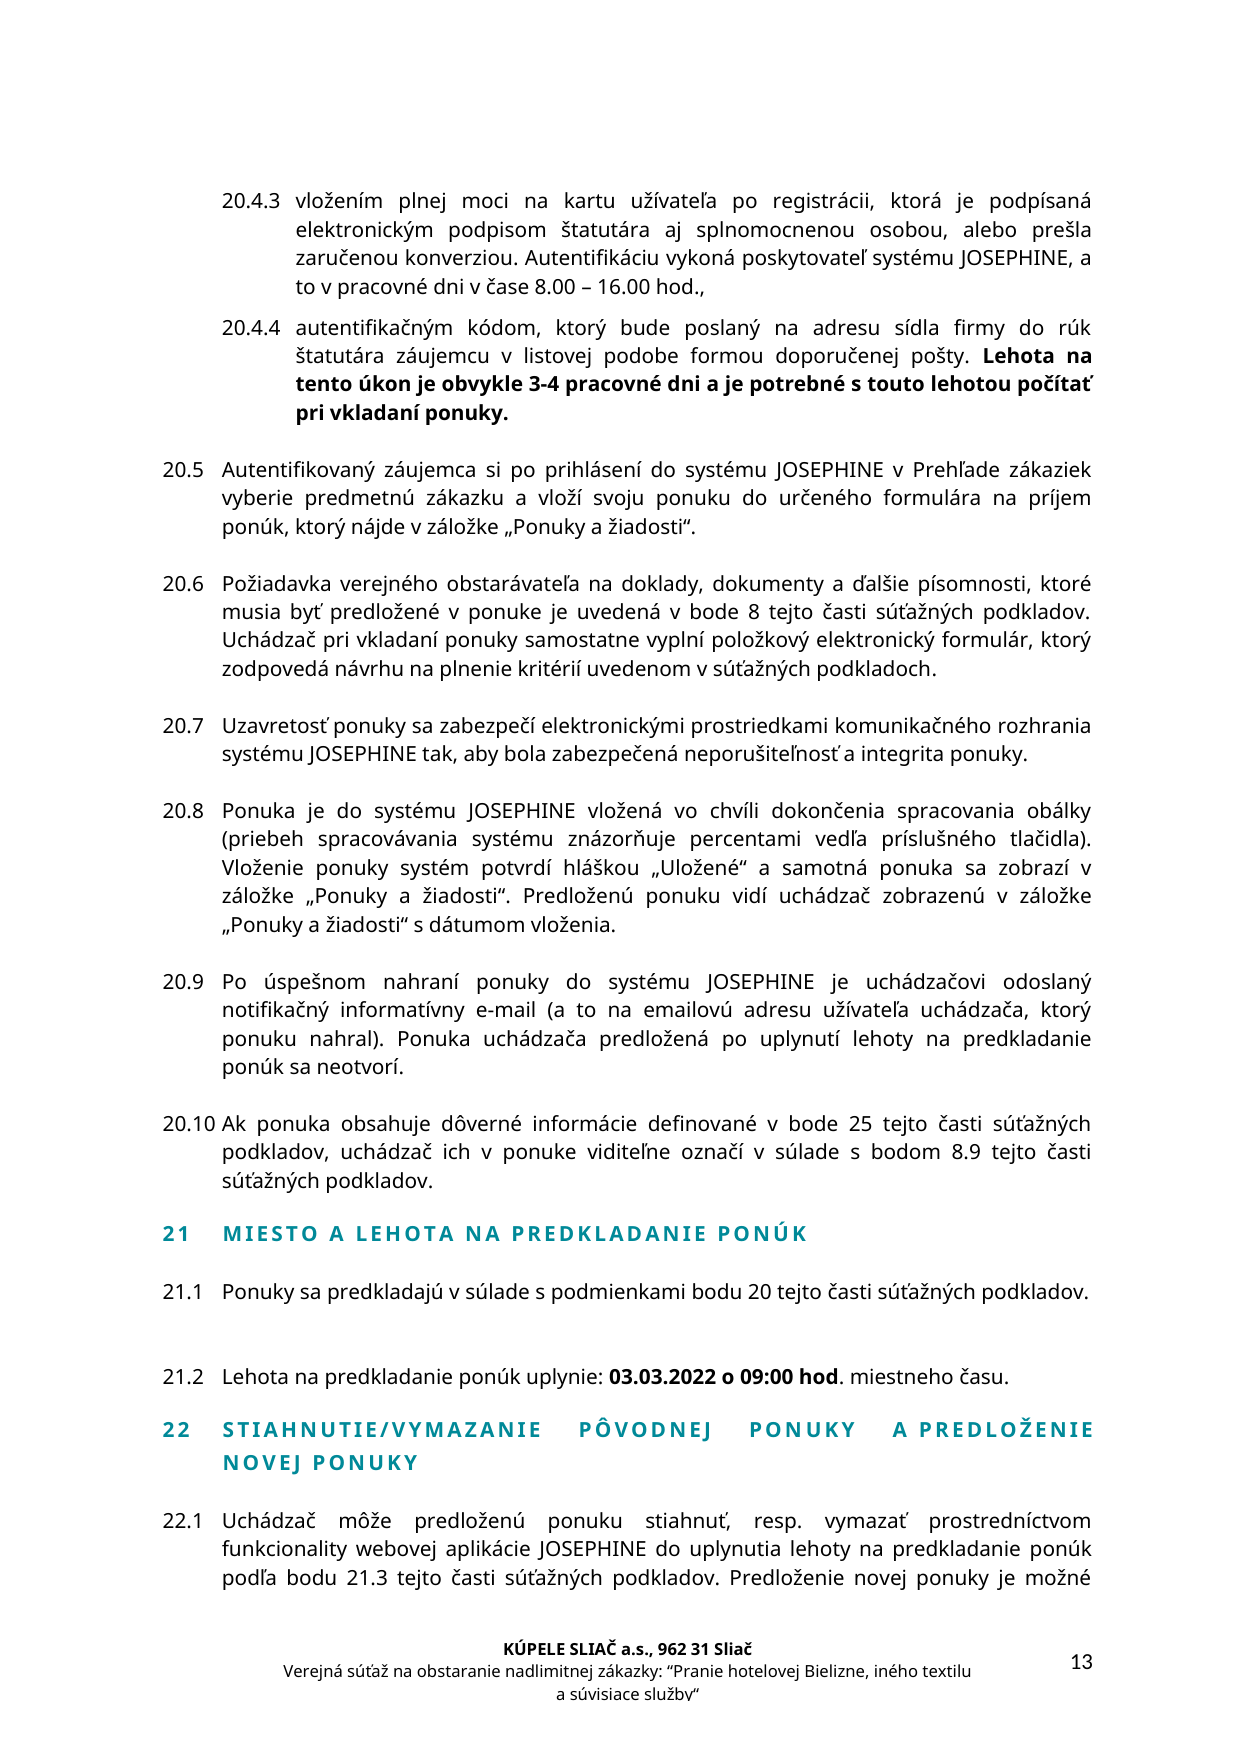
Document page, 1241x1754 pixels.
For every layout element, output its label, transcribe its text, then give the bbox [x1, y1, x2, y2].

subtitle Uzavretosť ponuky sa zabezpečí elektronickými prostriedkami komunikačného rozhrania systému JOSEPHINE tak, aby bola zabezpečená neporušiteľnosť a integrita ponuky. [162, 711, 1093, 768]
subtitle Ponuka je do systému JOSEPHINE vložená vo chvíli dokončenia spracovania obálky (priebeh spracovávania systému znázorňuje percentami vedľa príslušného tlačidla). Vloženie ponuky systém potvrdí hláškou „Uložené“ a samotná ponuka sa zobrazí v záložke „Ponuky a žiadosti“. Predloženú ponuku vidí uchádzač zobrazenú v záložke „Ponuky a žiadosti“ s dátumom vloženia. [162, 796, 1093, 938]
subtitle autentifikačným kódom, ktorý bude poslaný na adresu sídla firmy do rúk štatutára záujemcu v listovej podobe formou doporučenej pošty. Lehota na tento úkon je obvykle 3-4 pracovné dni a je potrebné s touto lehotou počítať pri vkladaní ponuky. [222, 313, 1093, 426]
text Stiahnutie/vymazanie pôvodnej ponuky a predloženie novej ponuky [162, 1416, 1093, 1477]
subtitle Lehota na predkladanie ponúk uplynie: 03.03.2022 o 09:00 hod. miestneho času. [162, 1362, 1093, 1391]
text Miesto a lehota na predkladanie ponúk [162, 1219, 1093, 1248]
subtitle vložením plnej moci na kartu užívateľa po registrácii, ktorá je podpísaná elektronickým podpisom štatutára aj splnomocnenou osobou, alebo prešla zaručenou konverziou. Autentifikáciu vykoná poskytovateľ systému JOSEPHINE, a to v pracovné dni v čase 8.00 – 16.00 hod., [222, 186, 1093, 300]
subtitle Po úspešnom nahraní ponuky do systému JOSEPHINE je uchádzačovi odoslaný notifikačný informatívny e-mail (a to na emailovú adresu užívateľa uchádzača, ktorý ponuku nahral). Ponuka uchádzača predložená po uplynutí lehoty na predkladanie ponúk sa neotvorí. [162, 967, 1093, 1081]
subtitle Ak ponuka obsahuje dôverné informácie definované v bode 25 tejto časti súťažných podkladov, uchádzač ich v ponuke viditeľne označí v súlade s bodom 8.9 tejto časti súťažných podkladov. [162, 1109, 1093, 1194]
subtitle Autentifikovaný záujemca si po prihlásení do systému JOSEPHINE v Prehľade zákaziek vyberie predmetnú zákazku a vloží svoju ponuku do určeného formulára na príjem ponúk, ktorý nájde v záložke „Ponuky a žiadosti“. [162, 455, 1093, 540]
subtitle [162, 1506, 1093, 1591]
subtitle Ponuky sa predkladajú v súlade s podmienkami bodu 20 tejto časti súťažných podkladov. [162, 1277, 1093, 1305]
subtitle Požiadavka verejného obstarávateľa na doklady, dokumenty a ďalšie písomnosti, ktoré musia byť predložené v ponuke je uvedená v bode 8 tejto časti súťažných podkladov. Uchádzač pri vkladaní ponuky samostatne vyplní položkový elektronický formulár, ktorý zodpovedá návrhu na plnenie kritérií uvedenom v súťažných podkladoch. [162, 569, 1093, 682]
